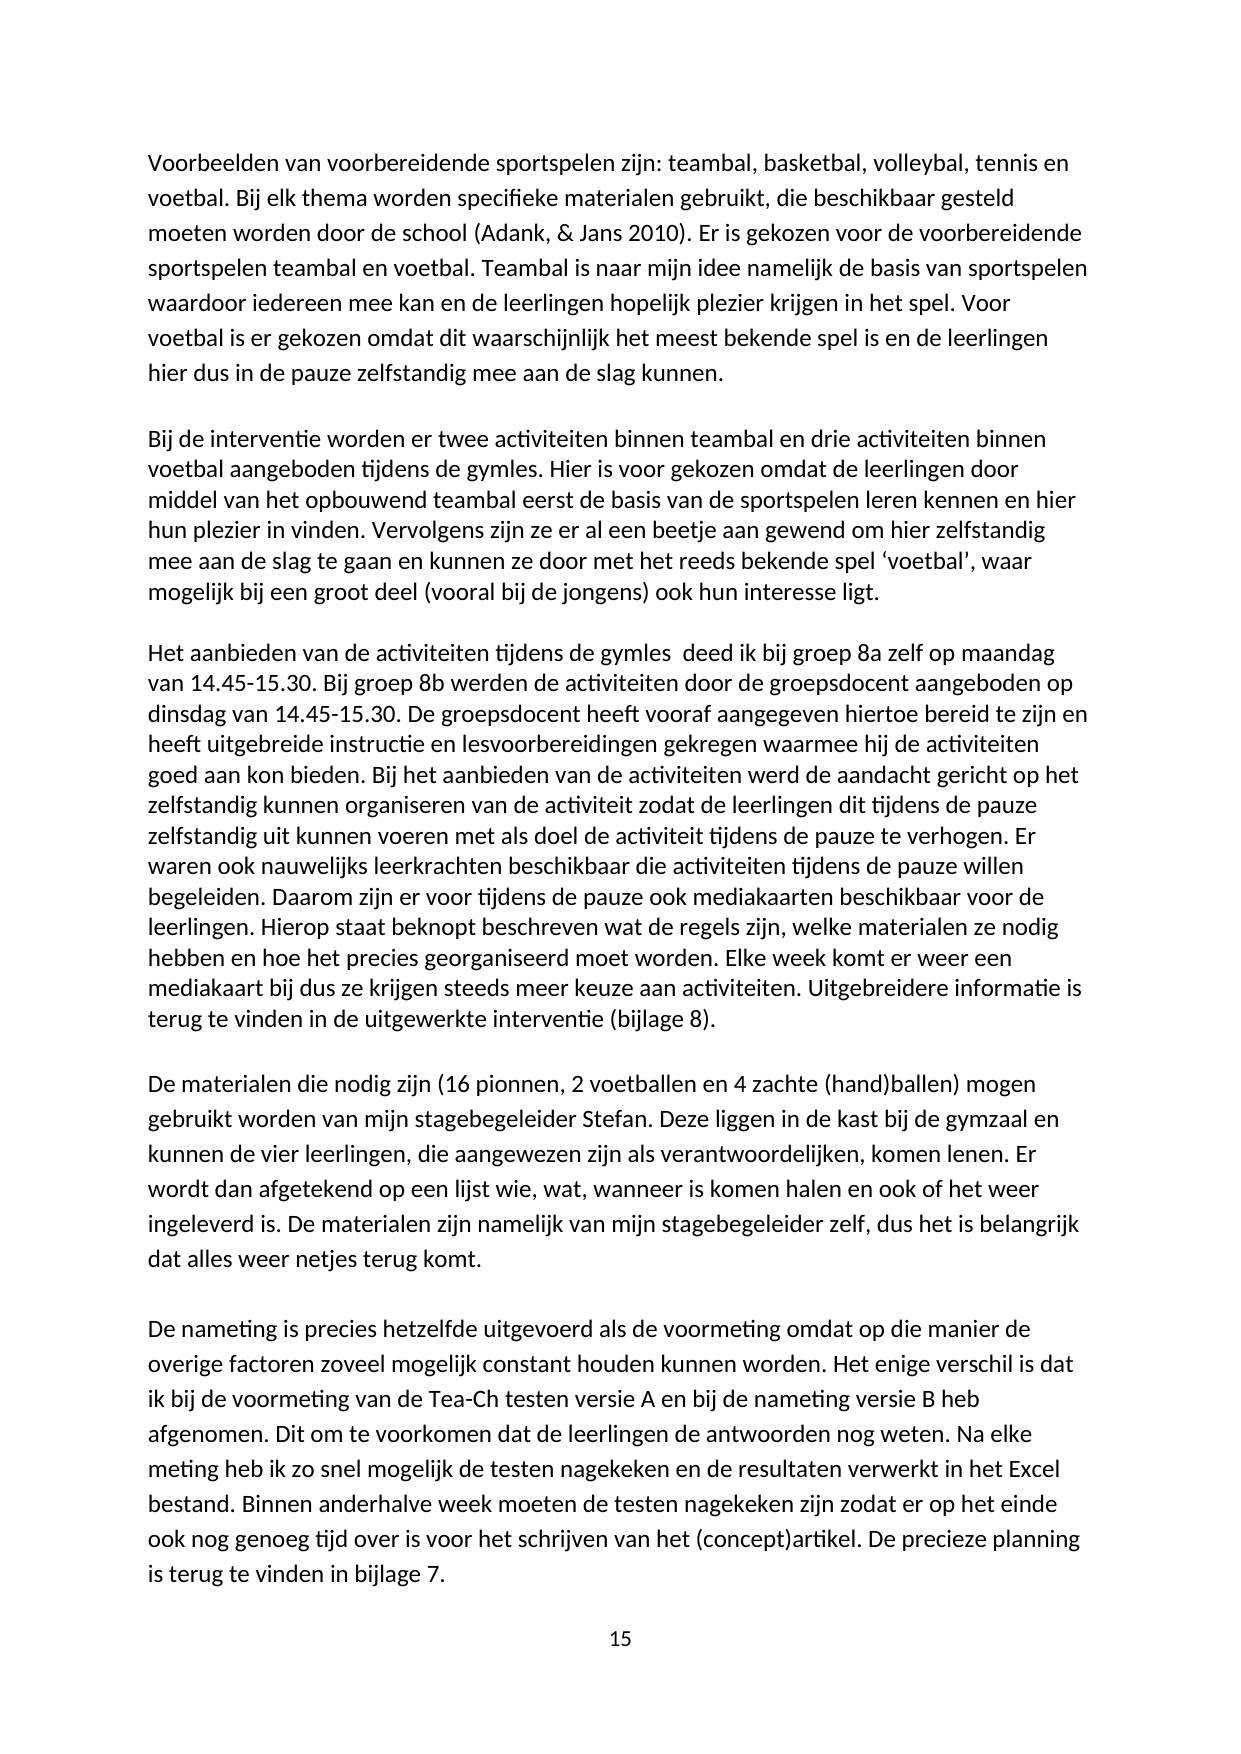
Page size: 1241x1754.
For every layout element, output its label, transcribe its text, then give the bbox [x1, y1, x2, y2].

text Bij de interventie worden er twee activiteiten binnen teambal en drie activiteiten binnen voetbal aangeboden tijdens de gymles. Hier is voor gekozen omdat de leerlingen door middel van het opbouwend teambal eerst de basis van de sportspelen leren kennen en hier hun plezier in vinden. Vervolgens zijn ze er al een beetje aan gewend om hier zelfstandig mee aan de slag te gaan en kunnen ze door met het reeds bekende spel ‘voetbal’, waar mogelijk bij een groot deel (vooral bij de jongens) ook hun interesse ligt. [148, 423, 1093, 606]
text De nameting is precies hetzelfde uitgevoerd als de voormeting omdat op die manier de overige factoren zoveel mogelijk constant houden kunnen worden. Het enige verschil is dat ik bij de voormeting van de Tea-Ch testen versie A en bij de nameting versie B heb afgenomen. Dit om te voorkomen dat de leerlingen de antwoorden nog weten. Na elke meting heb ik zo snel mogelijk de testen nagekeken en de resultaten verwerkt in het Excel bestand. Binnen anderhalve week moeten de testen nagekeken zijn zodat er op het einde ook nog genoeg tijd over is voor het schrijven van het (concept)artikel. De precieze planning is terug te vinden in bijlage 7. [148, 1313, 1093, 1589]
text De materialen die nodig zijn (16 pionnen, 2 voetballen en 4 zachte (hand)ballen) mogen gebruikt worden van mijn stagebegeleider Stefan. Deze liggen in de kast bij de gymzaal en kunnen de vier leerlingen, die aangewezen zijn als verantwoordelijken, komen lenen. Er wordt dan afgetekend op een lijst wie, wat, wanneer is komen halen en ook of het weer ingeleverd is. De materialen zijn namelijk van mijn stagebegeleider zelf, dus het is belangrijk dat alles weer netjes terug komt. [148, 1068, 1093, 1274]
text Het aanbieden van de activiteiten tijdens de gymles deed ik bij groep 8a zelf op maandag van 14.45-15.30. Bij groep 8b werden de activiteiten door de groepsdocent aangeboden op dinsdag van 14.45-15.30. De groepsdocent heeft vooraf aangegeven hiertoe bereid te zijn en heeft uitgebreide instructie en lesvoorbereidingen gekregen waarmee hij de activiteiten goed aan kon bieden. Bij het aanbieden van de activiteiten werd de aandacht gericht op het zelfstandig kunnen organiseren van de activiteit zodat de leerlingen dit tijdens de pauze zelfstandig uit kunnen voeren met als doel de activiteit tijdens de pauze te verhogen. Er waren ook nauwelijks leerkrachten beschikbaar die activiteiten tijdens de pauze willen begeleiden. Daarom zijn er voor tijdens de pauze ook mediakaarten beschikbaar voor de leerlingen. Hierop staat beknopt beschreven wat de regels zijn, welke materialen ze nodig hebben en hoe het precies georganiseerd moet worden. Elke week komt er weer een mediakaart bij dus ze krijgen steeds meer keuze aan activiteiten. Uitgebreidere informatie is terug te vinden in de uitgewerkte interventie (bijlage 8). [148, 637, 1093, 1033]
text Voorbeelden van voorbereidende sportspelen zijn: teambal, basketbal, volleybal, tennis en voetbal. Bij elk thema worden specifieke materialen gebruikt, die beschikbaar gesteld moeten worden door de school (Adank, & Jans 2010). Er is gekozen voor de voorbereidende sportspelen teambal en voetbal. Teambal is naar mijn idee namelijk de basis van sportspelen waardoor iedereen mee kan en de leerlingen hopelijk plezier krijgen in het spel. Voor voetbal is er gekozen omdat dit waarschijnlijk het meest bekende spel is en de leerlingen hier dus in de pauze zelfstandig mee aan de slag kunnen. [148, 148, 1093, 388]
